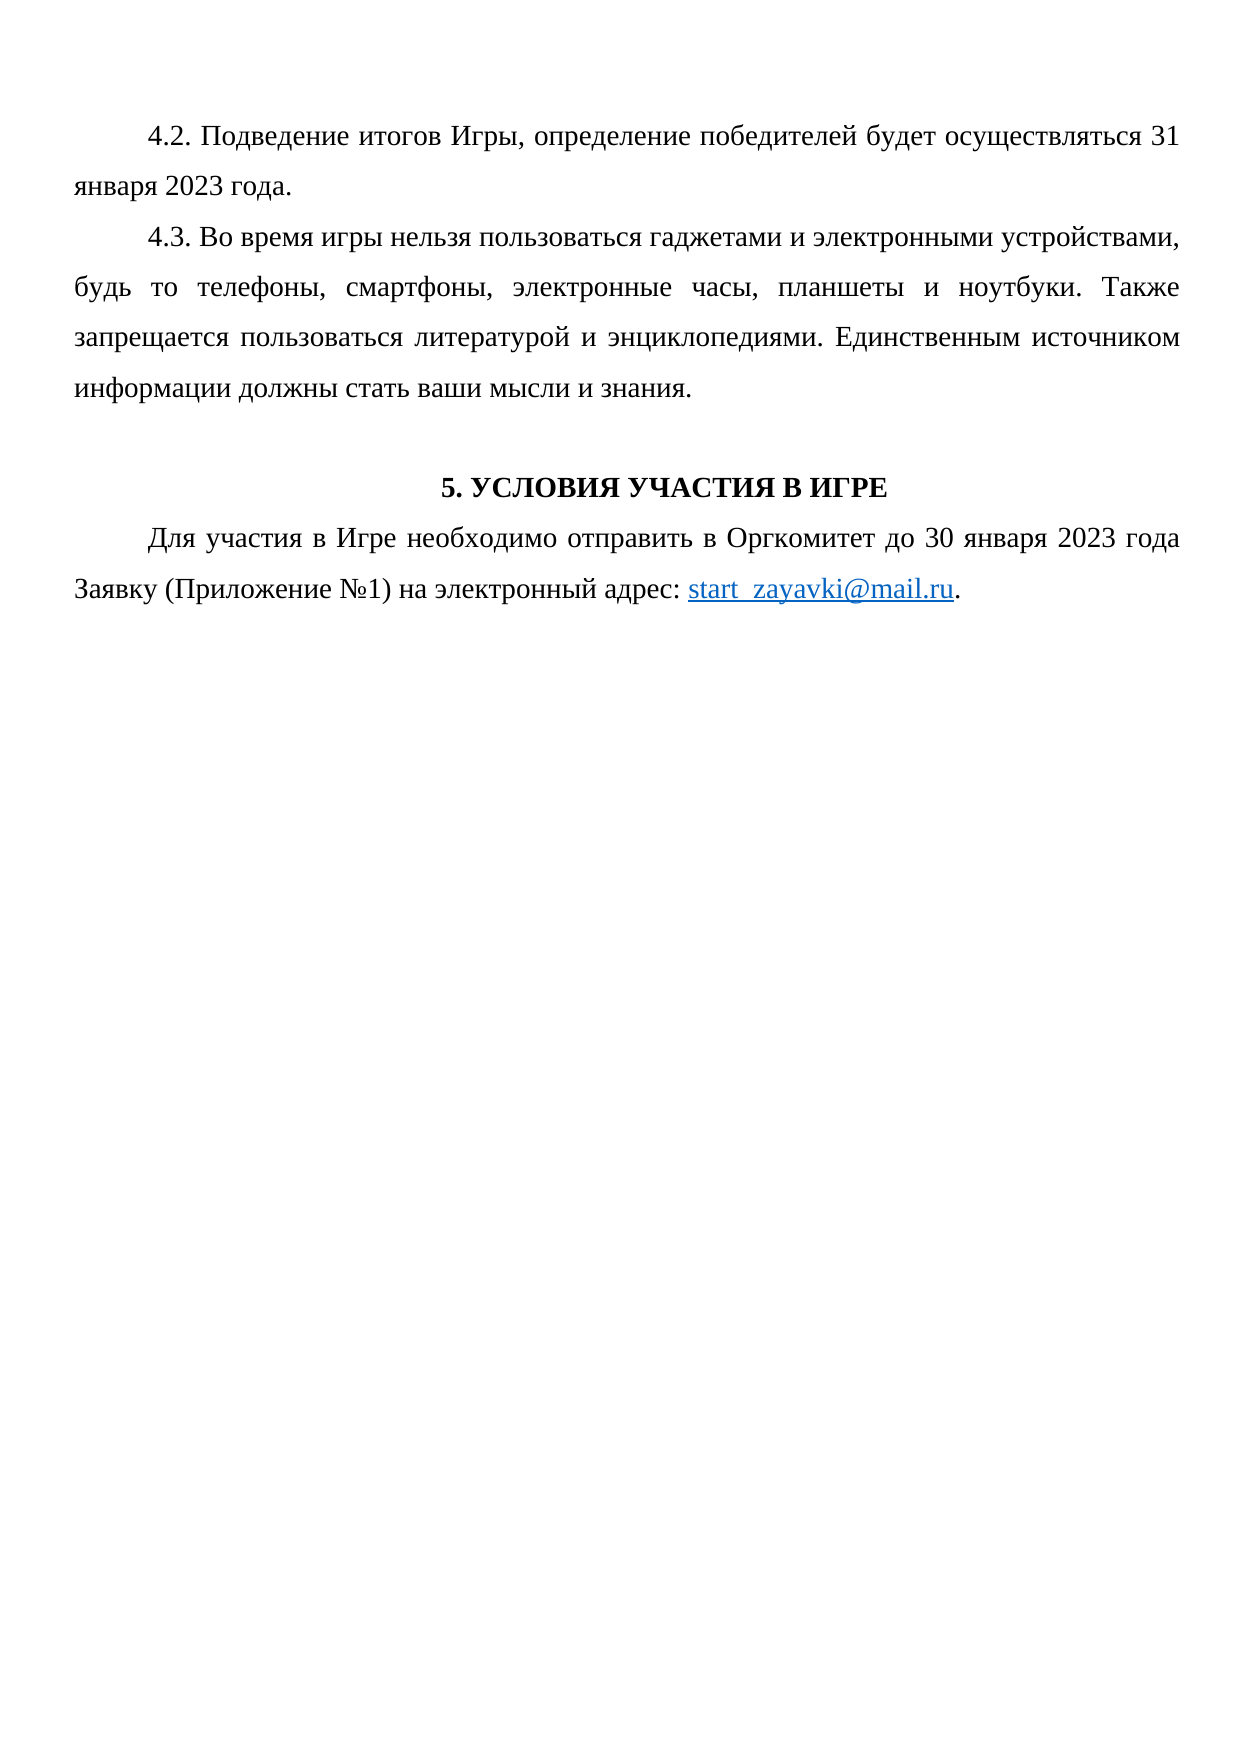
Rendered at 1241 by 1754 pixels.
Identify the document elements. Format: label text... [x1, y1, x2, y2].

list 4.3. Во время игры нельзя пользоваться гаджетами и электронными устройствами, будь то телефоны, смартфоны, электронные часы, планшеты и ноутбуки. Также запрещается пользоваться литературой и энциклопедиями. Единственным источником информации должны стать ваши мысли и знания. [74, 219, 1181, 403]
list 4.2. Подведение итогов Игры, определение победителей будет осуществляться 31 января 2023 года. [74, 118, 1181, 202]
text 5. УСЛОВИЯ УЧАСТИЯ В ИГРЕ [74, 470, 1181, 504]
text Для участия в Игре необходимо отправить в Оргкомитет до 30 января 2023 года Заявку (Приложение №1) на электронный адрес: start_zayavki@mail.ru. [74, 521, 1181, 604]
